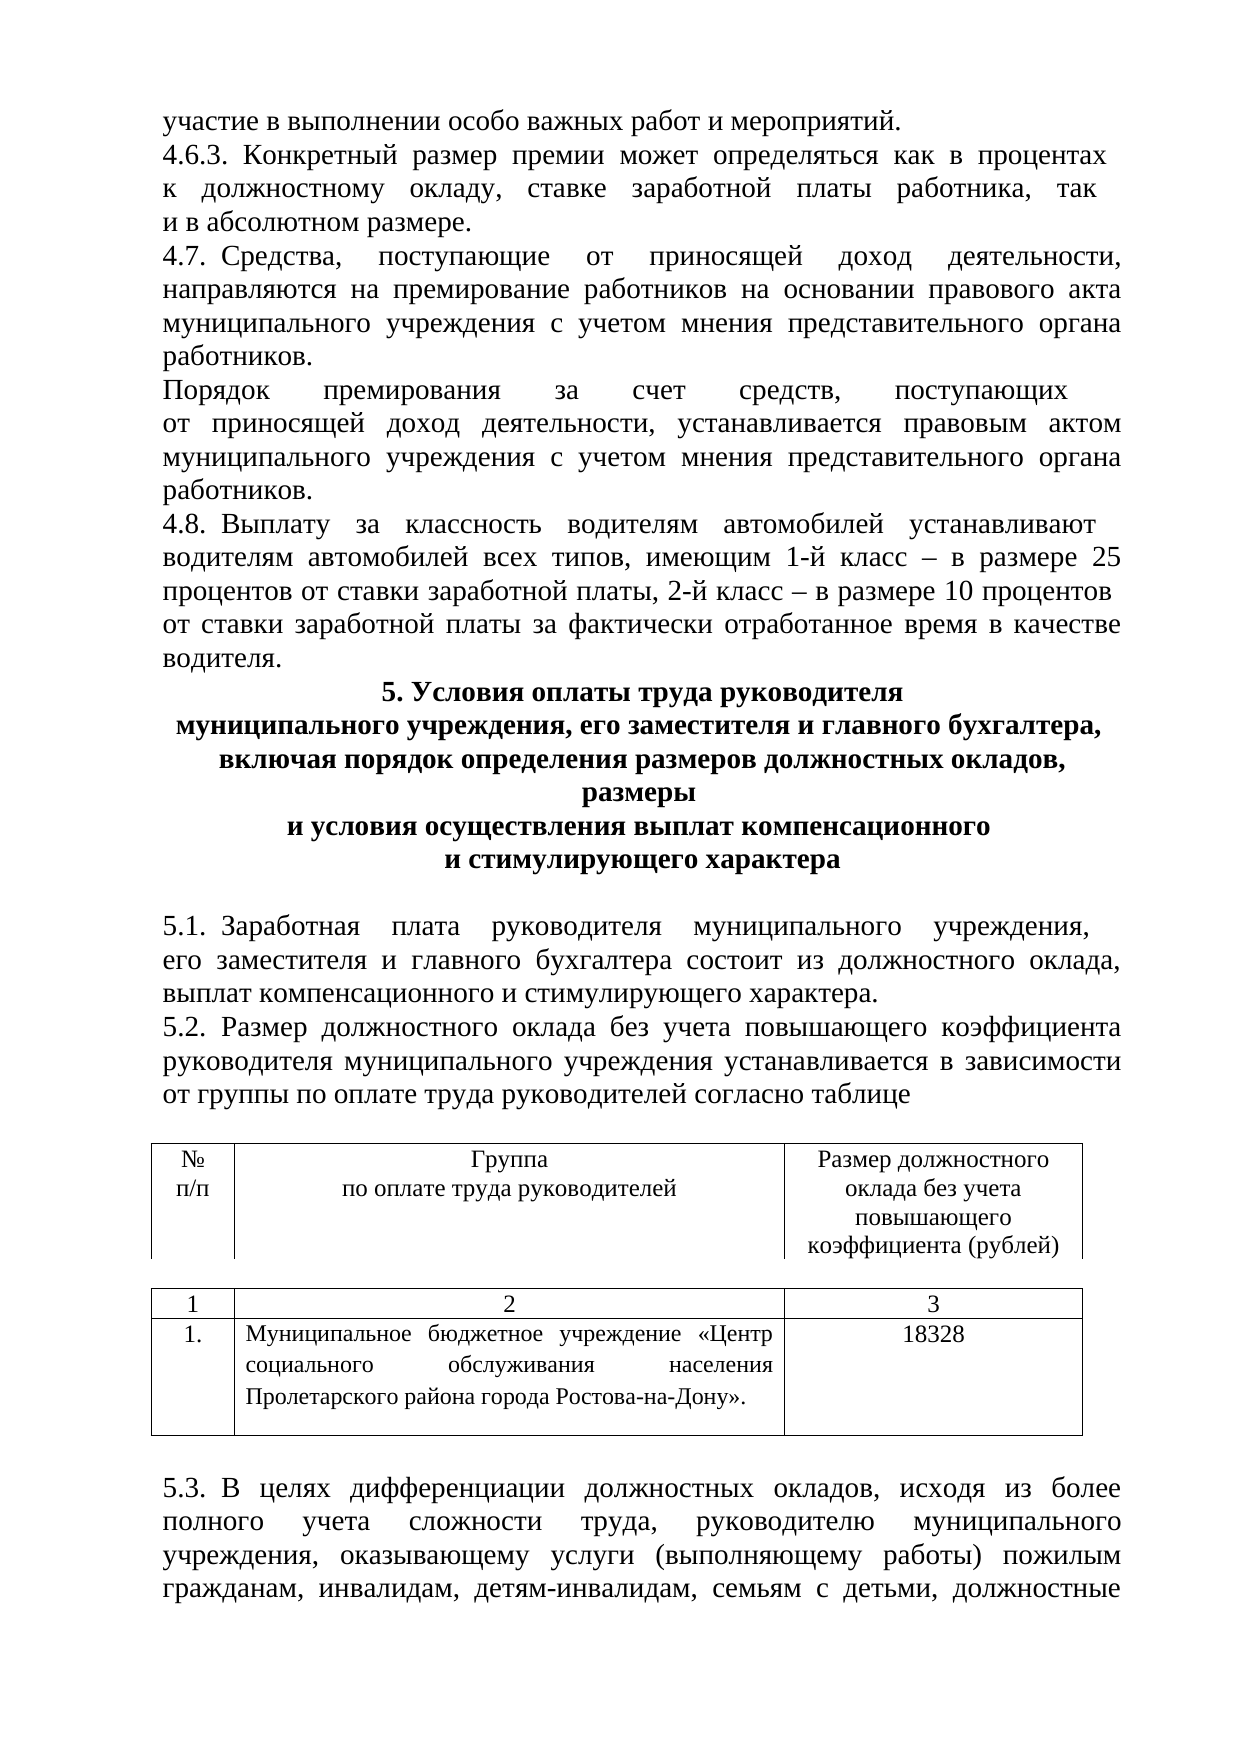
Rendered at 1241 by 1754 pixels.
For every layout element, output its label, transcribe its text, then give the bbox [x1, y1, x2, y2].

table_header 3 [785, 1289, 1082, 1318]
table_header № п/п [152, 1144, 234, 1259]
text муниципального учреждения, его заместителя и главного бухгалтера, включая порядок определения размеров должностных окладов, размеры и условия осуществления выплат компенсационного и стимулирующего характера [162, 707, 1122, 875]
text 5. Условия оплаты труда руководителя [162, 674, 1122, 707]
table_header Размер должностного оклада без учета повышающего коэффициента (рублей) [785, 1144, 1082, 1259]
table_header Группа по оплате труда руководителей [235, 1144, 784, 1259]
text участие в выполнении особо важных работ и мероприятий. [162, 103, 1122, 137]
text 4.8. Выплату за классность водителям автомобилей устанавливают водителям автомобилей всех типов, имеющим 1-й класс – в размере 25 процентов от ставки заработной платы, 2-й класс – в размере 10 процентов от ставки заработной платы за фактически отработанное время в качестве водителя. [162, 506, 1122, 674]
text 4.6.3. Конкретный размер премии может определяться как в процентах к должностному окладу, ставке заработной платы работника, так и в абсолютном размере. [162, 137, 1122, 238]
table_cell 1. [152, 1319, 234, 1435]
table_header 1 [152, 1289, 234, 1318]
text 5.1. Заработная плата руководителя муниципального учреждения, его заместителя и главного бухгалтера состоит из должностного оклада, выплат компенсационного и стимулирующего характера. [162, 908, 1122, 1009]
text 4.7. Средства, поступающие от приносящей доход деятельности, направляются на премирование работников на основании правового акта муниципального учреждения с учетом мнения представительного органа работников. [162, 238, 1122, 372]
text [162, 1470, 1122, 1604]
table_cell 18328 [785, 1319, 1082, 1435]
table_header 2 [235, 1289, 784, 1318]
text Порядок премирования за счет средств, поступающих от приносящей доход деятельности, устанавливается правовым актом муниципального учреждения с учетом мнения представительного органа работников. [162, 372, 1122, 506]
table_cell Муниципальное бюджетное учреждение «Центр социального обслуживания населения Пролетарского района города Ростова-на-Дону». [235, 1319, 784, 1435]
text 5.2. Размер должностного оклада без учета повышающего коэффициента руководителя муниципального учреждения устанавливается в зависимости от группы по оплате труда руководителей согласно таблице [162, 1009, 1122, 1110]
